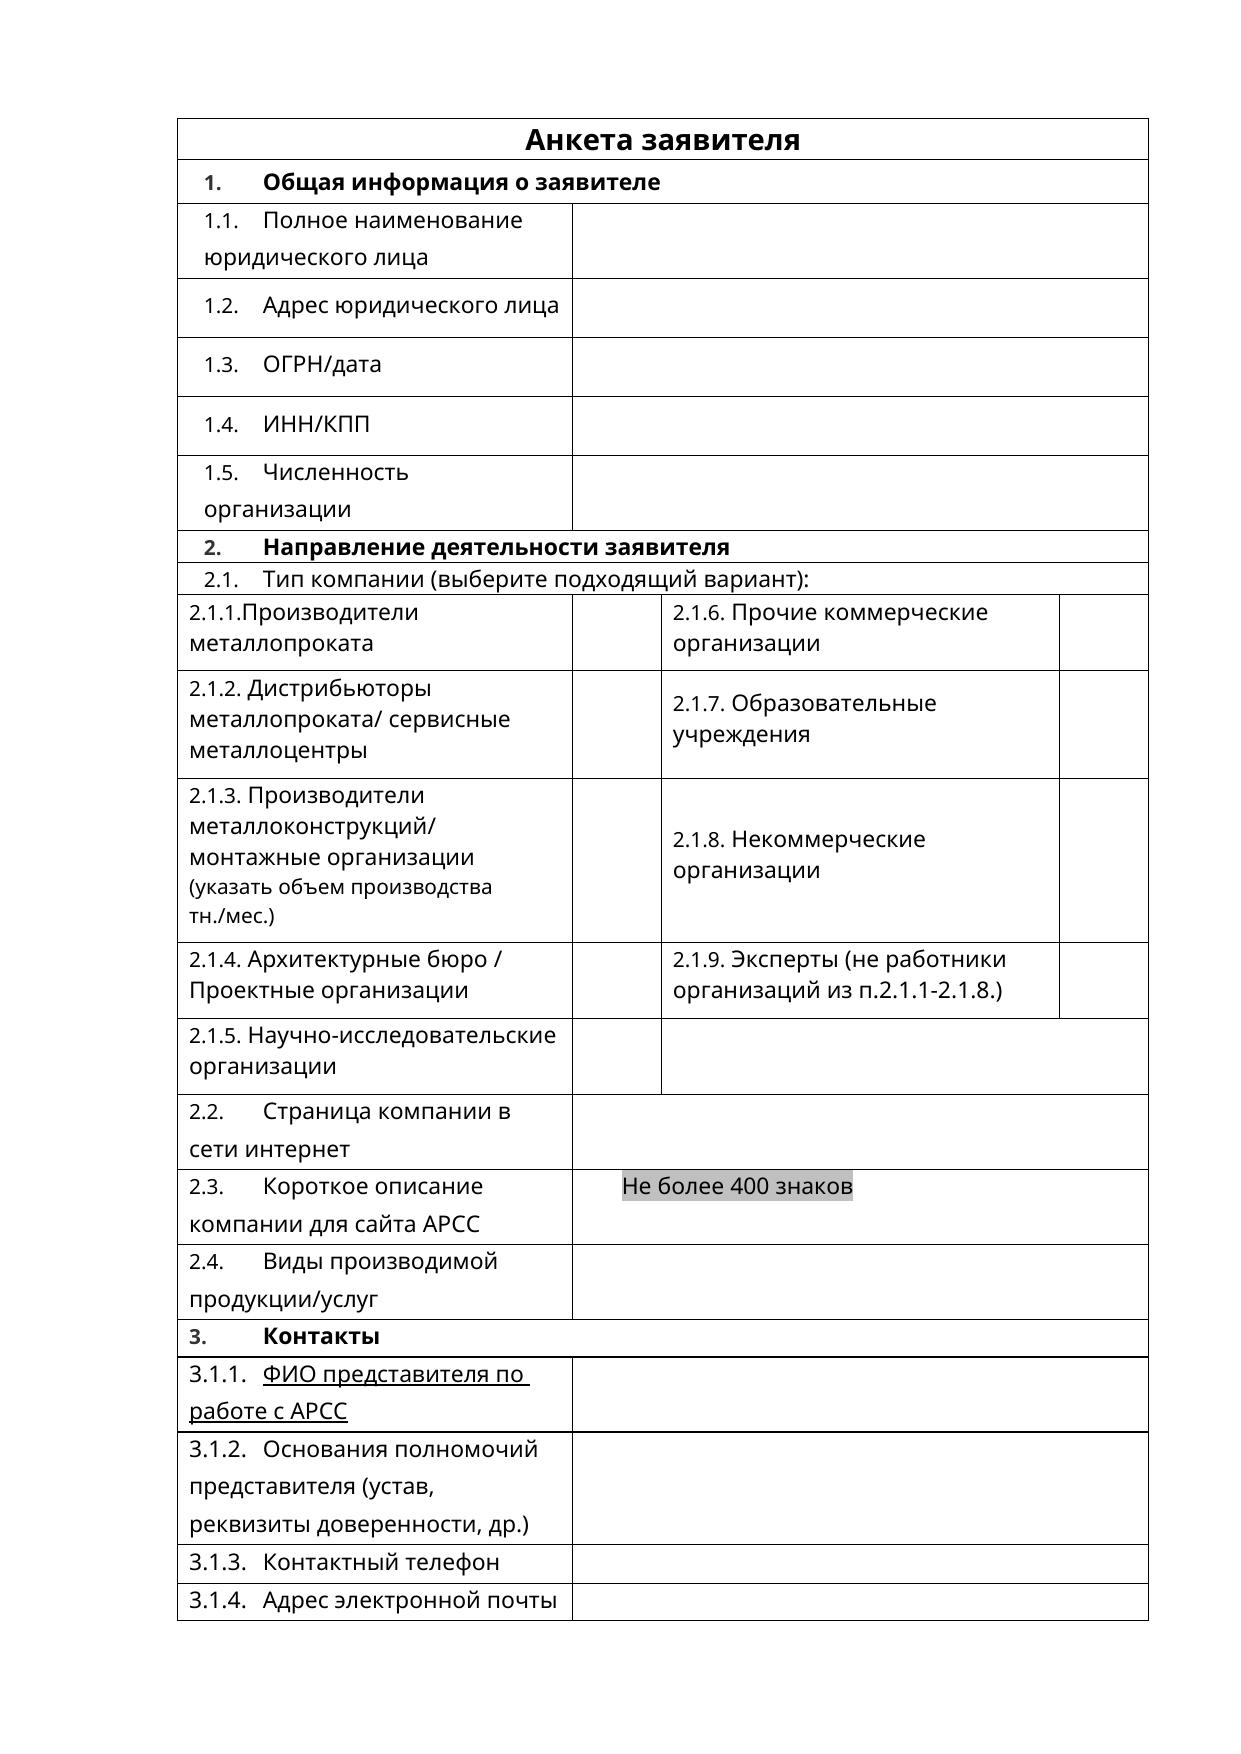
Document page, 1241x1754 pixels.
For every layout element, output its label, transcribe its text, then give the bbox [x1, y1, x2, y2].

table_cell [1060, 595, 1148, 670]
table_cell [573, 779, 661, 942]
table_cell ОГРН/дата [178, 338, 572, 396]
table_cell 2.1.1.Производители металлопроката [178, 595, 572, 670]
table_cell [573, 279, 1148, 337]
table_cell [573, 671, 661, 778]
table_cell [573, 595, 661, 670]
table_cell [573, 1095, 1148, 1169]
table_cell [573, 1245, 1148, 1319]
table_cell [1060, 779, 1148, 942]
table_cell ИНН/КПП [178, 397, 572, 455]
table_cell [573, 1019, 661, 1094]
table_cell Численность организации [178, 456, 572, 530]
table_cell Не более 400 знаков [573, 1170, 1148, 1244]
table_cell Общая информация о заявителе [178, 160, 1148, 203]
table_cell [573, 456, 1148, 530]
table_cell Тип компании (выберите подходящий вариант): [178, 563, 1148, 594]
table_cell [1060, 943, 1148, 1018]
table_cell [573, 1433, 1148, 1544]
table_cell 2.1.6. Прочие коммерческие организации [662, 595, 1059, 670]
table_cell 2.1.5. Научно-исследовательские организации [178, 1019, 572, 1094]
table_cell 2.1.3. Производители металлоконструкций/ монтажные организации (указать объем производства тн./мес.) [178, 779, 572, 942]
table_cell [573, 943, 661, 1018]
table_cell [573, 204, 1148, 278]
table_cell Виды производимой продукции/услуг [178, 1245, 572, 1319]
table_cell [573, 1545, 1148, 1583]
table_cell 2.1.8. Некоммерческие организации [662, 779, 1059, 942]
table_header Анкета заявителя [178, 119, 1148, 159]
table_cell ФИО представителя по работе с АРСС [178, 1358, 572, 1431]
table_cell 2.1.7. Образовательные учреждения [662, 671, 1059, 778]
table_cell Короткое описание компании для сайта АРСС [178, 1170, 572, 1244]
table_cell [573, 1358, 1148, 1431]
table_cell Основания полномочий представителя (устав, реквизиты доверенности, др.) [178, 1433, 572, 1544]
table_cell Направление деятельности заявителя [178, 531, 1148, 562]
table_cell Адрес электронной почты [178, 1584, 572, 1620]
table_cell [573, 338, 1148, 396]
table_cell Контактный телефон [178, 1545, 572, 1583]
table_cell [573, 1584, 1148, 1620]
table_cell 2.1.9. Эксперты (не работники организаций из п.2.1.1-2.1.8.) [662, 943, 1059, 1018]
table_cell Страница компании в сети интернет [178, 1095, 572, 1169]
table_cell Контакты [178, 1320, 1148, 1356]
table_cell [662, 1019, 1148, 1094]
table_cell Адрес юридического лица [178, 279, 572, 337]
table_cell [573, 397, 1148, 455]
table_cell [1060, 671, 1148, 778]
table_cell Полное наименование юридического лица [178, 204, 572, 278]
table_cell 2.1.4. Архитектурные бюро / Проектные организации [178, 943, 572, 1018]
table_cell 2.1.2. Дистрибьюторы металлопроката/ сервисные металлоцентры [178, 671, 572, 778]
